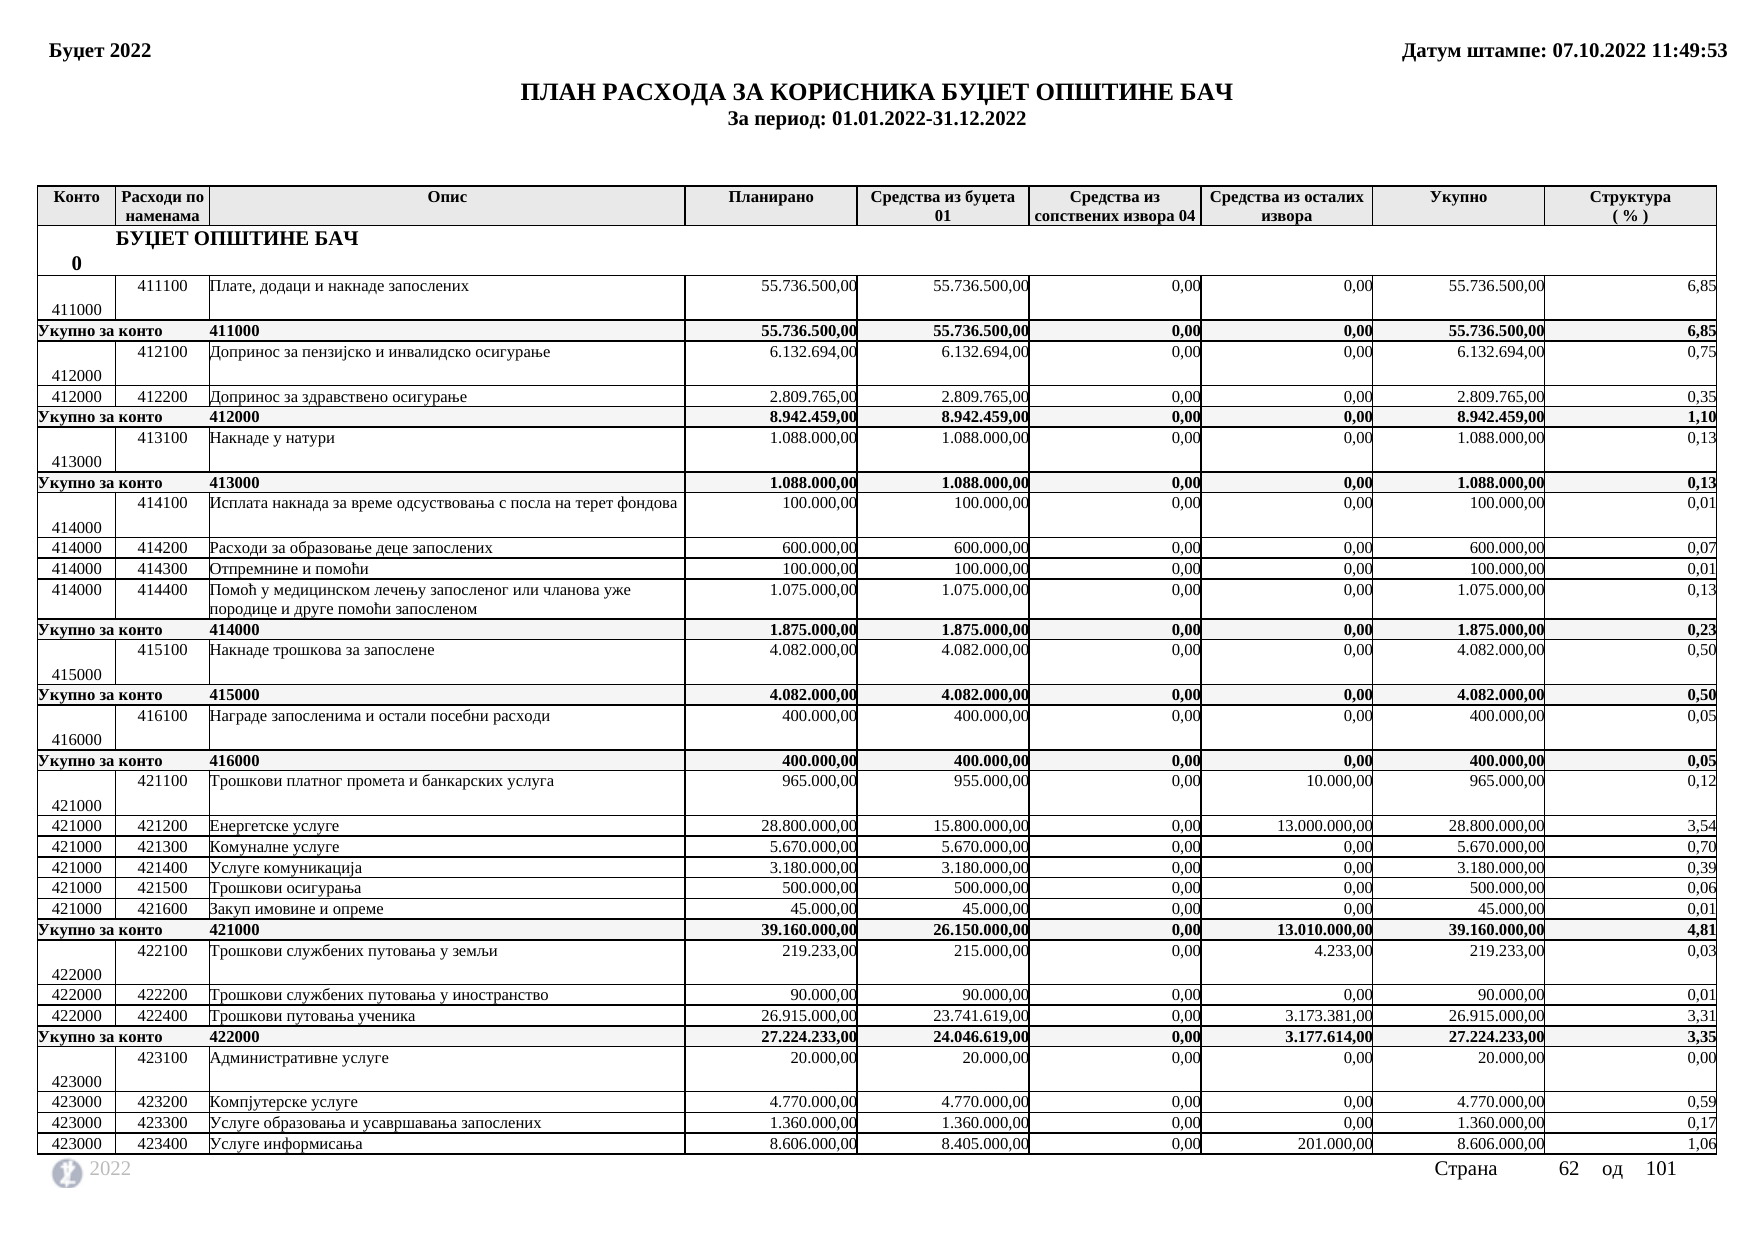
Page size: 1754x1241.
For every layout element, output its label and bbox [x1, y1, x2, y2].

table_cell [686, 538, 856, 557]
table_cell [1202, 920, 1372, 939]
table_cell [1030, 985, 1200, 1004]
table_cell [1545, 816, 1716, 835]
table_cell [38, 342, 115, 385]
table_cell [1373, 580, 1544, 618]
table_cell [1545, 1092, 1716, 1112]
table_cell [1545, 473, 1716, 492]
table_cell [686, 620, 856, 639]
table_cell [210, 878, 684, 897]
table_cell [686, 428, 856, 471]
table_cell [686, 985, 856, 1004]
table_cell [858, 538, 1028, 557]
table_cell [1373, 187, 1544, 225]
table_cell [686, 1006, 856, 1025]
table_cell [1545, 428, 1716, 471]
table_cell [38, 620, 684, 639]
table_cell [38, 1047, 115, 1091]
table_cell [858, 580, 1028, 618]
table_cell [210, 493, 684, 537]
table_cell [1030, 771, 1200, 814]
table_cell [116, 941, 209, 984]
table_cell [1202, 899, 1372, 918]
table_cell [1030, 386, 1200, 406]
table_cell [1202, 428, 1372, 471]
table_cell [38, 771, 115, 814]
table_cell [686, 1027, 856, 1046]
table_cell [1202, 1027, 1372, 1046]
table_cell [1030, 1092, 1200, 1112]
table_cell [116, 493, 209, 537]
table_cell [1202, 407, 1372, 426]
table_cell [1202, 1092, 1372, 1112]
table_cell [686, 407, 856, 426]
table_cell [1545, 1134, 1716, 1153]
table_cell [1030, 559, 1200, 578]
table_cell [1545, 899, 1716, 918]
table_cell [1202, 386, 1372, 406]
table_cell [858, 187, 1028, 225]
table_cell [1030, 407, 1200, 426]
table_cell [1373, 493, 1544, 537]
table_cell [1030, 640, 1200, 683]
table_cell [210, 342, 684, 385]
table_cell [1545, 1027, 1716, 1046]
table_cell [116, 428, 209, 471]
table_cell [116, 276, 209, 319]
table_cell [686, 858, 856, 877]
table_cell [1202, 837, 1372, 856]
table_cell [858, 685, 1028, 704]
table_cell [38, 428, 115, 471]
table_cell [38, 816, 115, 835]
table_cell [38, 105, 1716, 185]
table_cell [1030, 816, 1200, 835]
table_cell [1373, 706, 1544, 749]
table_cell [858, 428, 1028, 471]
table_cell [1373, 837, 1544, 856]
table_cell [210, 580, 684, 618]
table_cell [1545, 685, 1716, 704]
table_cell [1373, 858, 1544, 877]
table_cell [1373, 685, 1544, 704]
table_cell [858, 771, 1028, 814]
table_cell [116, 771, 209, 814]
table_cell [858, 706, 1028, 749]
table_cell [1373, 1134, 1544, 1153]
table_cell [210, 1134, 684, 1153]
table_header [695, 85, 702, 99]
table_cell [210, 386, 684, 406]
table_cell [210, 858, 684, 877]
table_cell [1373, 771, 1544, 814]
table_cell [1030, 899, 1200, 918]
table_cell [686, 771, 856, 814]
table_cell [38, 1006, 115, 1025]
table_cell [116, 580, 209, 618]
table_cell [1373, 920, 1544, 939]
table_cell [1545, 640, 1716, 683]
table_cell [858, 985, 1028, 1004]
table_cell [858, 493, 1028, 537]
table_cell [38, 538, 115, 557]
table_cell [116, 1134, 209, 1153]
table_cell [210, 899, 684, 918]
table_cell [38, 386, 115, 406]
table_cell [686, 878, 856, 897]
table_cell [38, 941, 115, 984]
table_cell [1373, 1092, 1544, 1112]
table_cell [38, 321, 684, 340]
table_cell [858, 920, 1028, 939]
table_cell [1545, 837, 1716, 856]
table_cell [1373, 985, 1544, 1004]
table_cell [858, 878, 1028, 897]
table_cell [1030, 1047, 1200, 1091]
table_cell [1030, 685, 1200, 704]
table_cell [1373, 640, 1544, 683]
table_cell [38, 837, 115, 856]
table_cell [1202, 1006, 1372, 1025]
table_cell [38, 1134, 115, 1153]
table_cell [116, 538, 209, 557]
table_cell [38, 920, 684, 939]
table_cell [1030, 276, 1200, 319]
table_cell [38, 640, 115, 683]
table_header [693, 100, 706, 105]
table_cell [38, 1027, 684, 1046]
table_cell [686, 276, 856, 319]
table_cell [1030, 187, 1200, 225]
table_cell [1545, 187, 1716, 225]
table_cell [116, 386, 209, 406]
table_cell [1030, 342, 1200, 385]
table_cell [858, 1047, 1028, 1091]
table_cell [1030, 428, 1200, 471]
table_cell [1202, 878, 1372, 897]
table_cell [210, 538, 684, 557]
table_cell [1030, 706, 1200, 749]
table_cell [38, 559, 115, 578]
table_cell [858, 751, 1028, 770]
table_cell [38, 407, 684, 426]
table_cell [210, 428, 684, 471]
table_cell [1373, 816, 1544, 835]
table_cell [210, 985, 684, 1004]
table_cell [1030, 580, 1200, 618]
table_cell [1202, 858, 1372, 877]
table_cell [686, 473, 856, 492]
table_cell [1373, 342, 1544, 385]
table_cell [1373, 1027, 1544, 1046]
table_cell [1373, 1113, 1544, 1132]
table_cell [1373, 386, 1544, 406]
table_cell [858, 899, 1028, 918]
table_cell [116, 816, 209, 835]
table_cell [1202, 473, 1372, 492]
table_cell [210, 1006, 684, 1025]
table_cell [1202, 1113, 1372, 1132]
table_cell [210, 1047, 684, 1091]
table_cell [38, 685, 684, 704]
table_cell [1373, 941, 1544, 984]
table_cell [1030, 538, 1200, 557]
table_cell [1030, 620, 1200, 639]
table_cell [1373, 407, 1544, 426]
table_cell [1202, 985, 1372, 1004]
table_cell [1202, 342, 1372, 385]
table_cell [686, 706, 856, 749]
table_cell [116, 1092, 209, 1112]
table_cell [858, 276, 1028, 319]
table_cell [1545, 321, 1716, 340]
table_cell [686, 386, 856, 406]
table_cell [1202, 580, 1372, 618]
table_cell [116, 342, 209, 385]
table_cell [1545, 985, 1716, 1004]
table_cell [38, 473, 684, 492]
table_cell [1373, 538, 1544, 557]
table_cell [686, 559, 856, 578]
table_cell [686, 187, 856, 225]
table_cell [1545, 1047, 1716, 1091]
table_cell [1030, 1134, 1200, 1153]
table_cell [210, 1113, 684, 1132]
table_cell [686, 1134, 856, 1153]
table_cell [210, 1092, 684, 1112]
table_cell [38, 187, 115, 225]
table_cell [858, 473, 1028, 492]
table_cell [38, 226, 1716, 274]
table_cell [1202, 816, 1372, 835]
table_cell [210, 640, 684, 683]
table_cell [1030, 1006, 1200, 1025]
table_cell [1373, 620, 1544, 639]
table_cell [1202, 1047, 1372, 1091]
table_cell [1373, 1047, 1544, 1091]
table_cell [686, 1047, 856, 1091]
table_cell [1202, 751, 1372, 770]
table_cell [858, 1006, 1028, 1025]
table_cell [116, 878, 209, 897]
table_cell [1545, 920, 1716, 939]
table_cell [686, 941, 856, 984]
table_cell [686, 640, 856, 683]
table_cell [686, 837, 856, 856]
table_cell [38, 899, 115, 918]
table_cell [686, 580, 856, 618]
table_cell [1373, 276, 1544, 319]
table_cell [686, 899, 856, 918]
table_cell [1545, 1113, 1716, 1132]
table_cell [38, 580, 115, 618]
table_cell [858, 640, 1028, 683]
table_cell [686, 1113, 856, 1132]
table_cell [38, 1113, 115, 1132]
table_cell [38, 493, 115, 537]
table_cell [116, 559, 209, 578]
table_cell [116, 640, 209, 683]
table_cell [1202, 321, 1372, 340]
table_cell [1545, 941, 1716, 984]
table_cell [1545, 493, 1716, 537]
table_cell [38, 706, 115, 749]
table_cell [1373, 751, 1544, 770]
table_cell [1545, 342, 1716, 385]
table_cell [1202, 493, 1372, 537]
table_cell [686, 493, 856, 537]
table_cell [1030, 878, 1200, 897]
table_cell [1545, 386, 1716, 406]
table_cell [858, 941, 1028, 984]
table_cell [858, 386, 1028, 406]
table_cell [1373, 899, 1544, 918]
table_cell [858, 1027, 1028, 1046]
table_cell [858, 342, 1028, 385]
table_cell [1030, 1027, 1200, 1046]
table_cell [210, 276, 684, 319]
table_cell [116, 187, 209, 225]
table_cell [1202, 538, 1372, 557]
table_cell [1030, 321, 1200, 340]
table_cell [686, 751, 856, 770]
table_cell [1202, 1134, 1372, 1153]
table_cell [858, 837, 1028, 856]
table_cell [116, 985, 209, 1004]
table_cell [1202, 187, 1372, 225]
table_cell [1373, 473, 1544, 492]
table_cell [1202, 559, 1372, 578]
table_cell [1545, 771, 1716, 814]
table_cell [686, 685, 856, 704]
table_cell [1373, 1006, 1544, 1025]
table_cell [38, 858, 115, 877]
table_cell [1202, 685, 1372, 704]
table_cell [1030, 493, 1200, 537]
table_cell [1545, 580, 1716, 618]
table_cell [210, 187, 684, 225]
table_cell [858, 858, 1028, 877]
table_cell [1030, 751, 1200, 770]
picture [48, 1155, 87, 1188]
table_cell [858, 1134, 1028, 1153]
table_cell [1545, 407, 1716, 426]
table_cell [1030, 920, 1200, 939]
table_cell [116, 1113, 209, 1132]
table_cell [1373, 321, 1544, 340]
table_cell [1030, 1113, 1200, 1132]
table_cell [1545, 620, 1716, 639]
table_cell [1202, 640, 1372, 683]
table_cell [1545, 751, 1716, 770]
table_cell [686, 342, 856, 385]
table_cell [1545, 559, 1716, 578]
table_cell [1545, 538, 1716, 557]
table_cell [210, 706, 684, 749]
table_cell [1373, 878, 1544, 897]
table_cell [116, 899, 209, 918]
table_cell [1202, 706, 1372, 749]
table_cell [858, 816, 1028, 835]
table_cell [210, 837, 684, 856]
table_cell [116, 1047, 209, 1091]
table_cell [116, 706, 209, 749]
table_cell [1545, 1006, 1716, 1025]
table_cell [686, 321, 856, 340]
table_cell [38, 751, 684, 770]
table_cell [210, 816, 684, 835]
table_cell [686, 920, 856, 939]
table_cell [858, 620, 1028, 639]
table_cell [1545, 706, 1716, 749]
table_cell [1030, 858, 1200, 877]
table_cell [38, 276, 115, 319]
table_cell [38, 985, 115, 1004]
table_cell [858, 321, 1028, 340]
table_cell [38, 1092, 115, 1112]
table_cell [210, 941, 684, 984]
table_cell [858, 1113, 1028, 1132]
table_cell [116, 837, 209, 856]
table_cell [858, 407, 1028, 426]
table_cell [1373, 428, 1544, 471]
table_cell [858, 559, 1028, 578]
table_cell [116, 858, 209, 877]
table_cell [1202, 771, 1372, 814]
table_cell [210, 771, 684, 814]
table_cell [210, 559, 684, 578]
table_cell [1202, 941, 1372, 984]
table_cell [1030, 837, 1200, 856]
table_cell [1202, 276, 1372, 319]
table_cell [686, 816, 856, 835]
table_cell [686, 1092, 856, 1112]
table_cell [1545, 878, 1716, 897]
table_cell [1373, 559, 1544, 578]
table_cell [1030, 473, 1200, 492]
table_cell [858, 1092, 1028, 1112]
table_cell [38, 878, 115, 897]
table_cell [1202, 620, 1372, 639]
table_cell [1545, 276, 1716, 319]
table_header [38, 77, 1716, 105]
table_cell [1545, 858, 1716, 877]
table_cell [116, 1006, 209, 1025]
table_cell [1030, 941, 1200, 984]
